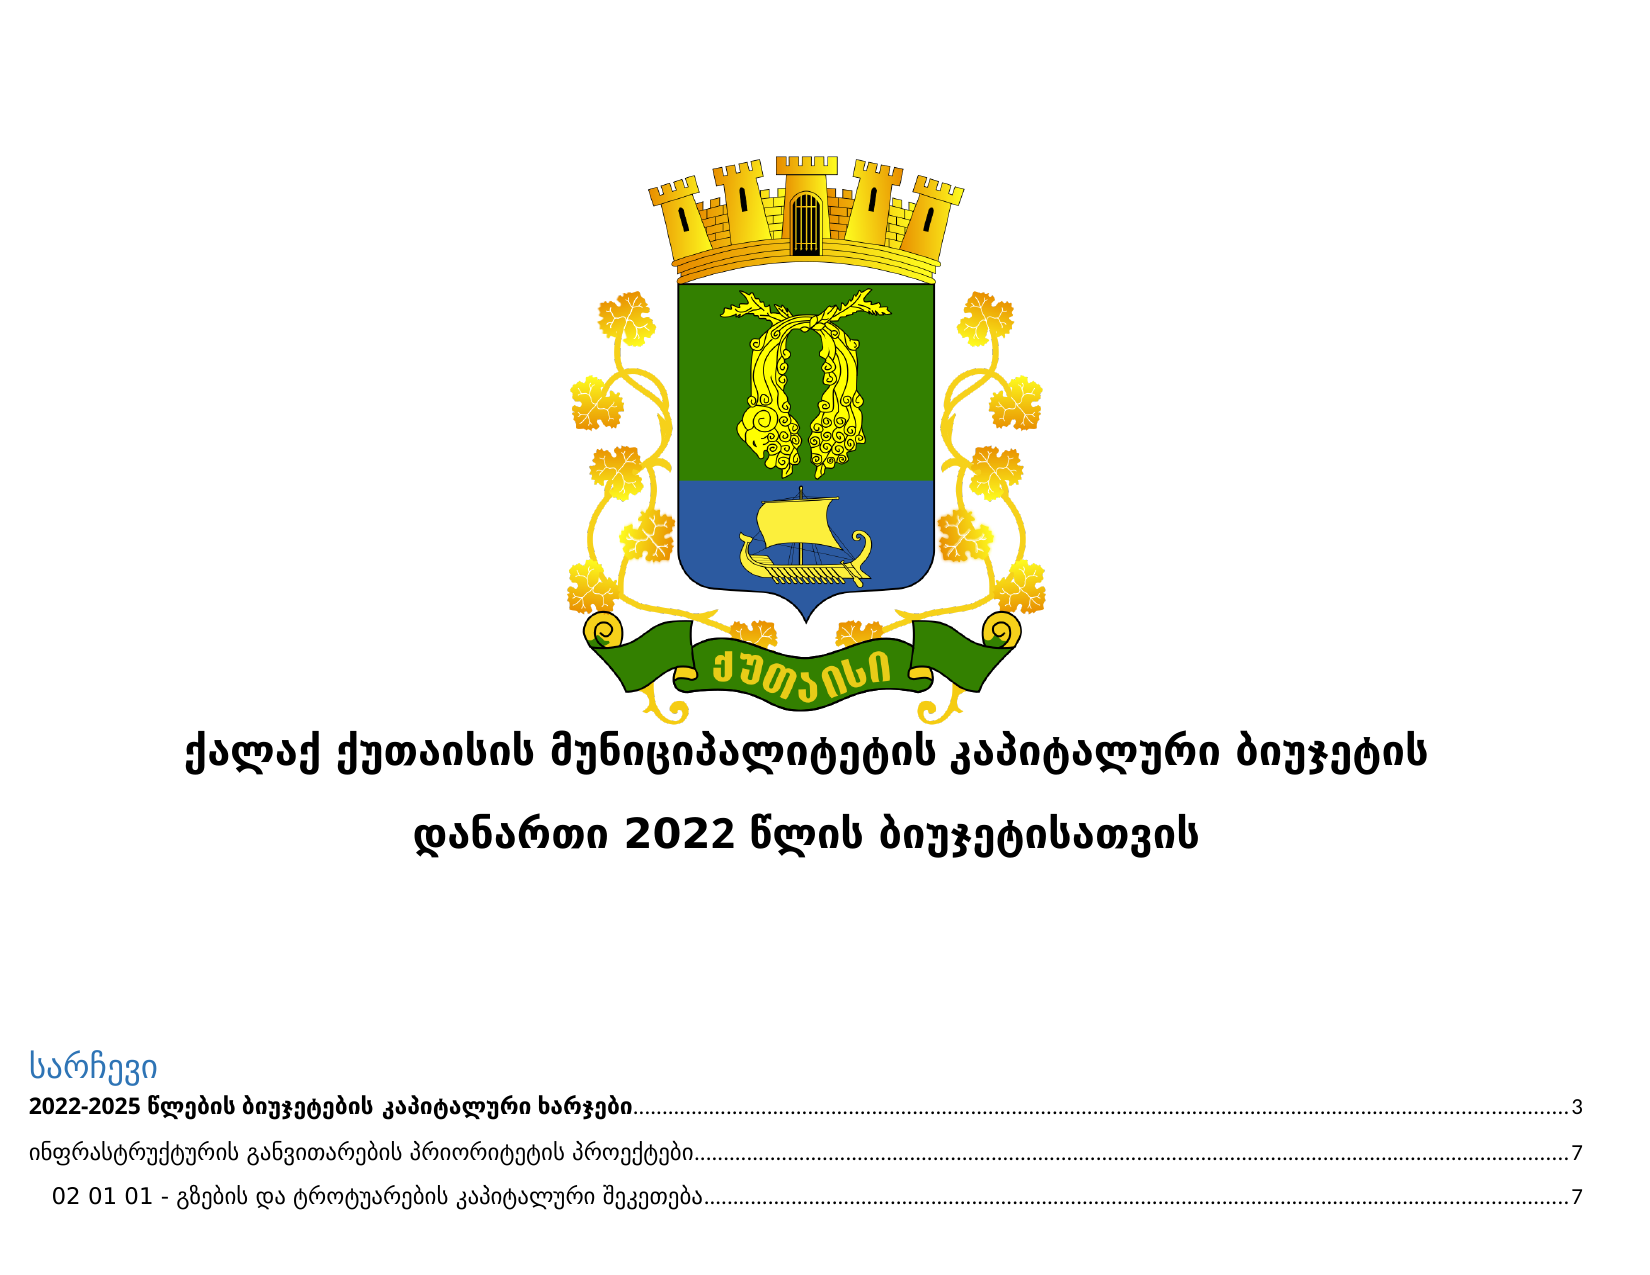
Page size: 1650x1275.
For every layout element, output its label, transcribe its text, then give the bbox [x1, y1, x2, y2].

picture [552, 143, 1056, 727]
text ქალაქ ქუთაისის მუნიციპალიტეტის კაპიტალური ბიუჯეტის [28, 727, 1584, 775]
text დანართი 2022 წლის ბიუჯეტისათვის [28, 804, 1584, 861]
